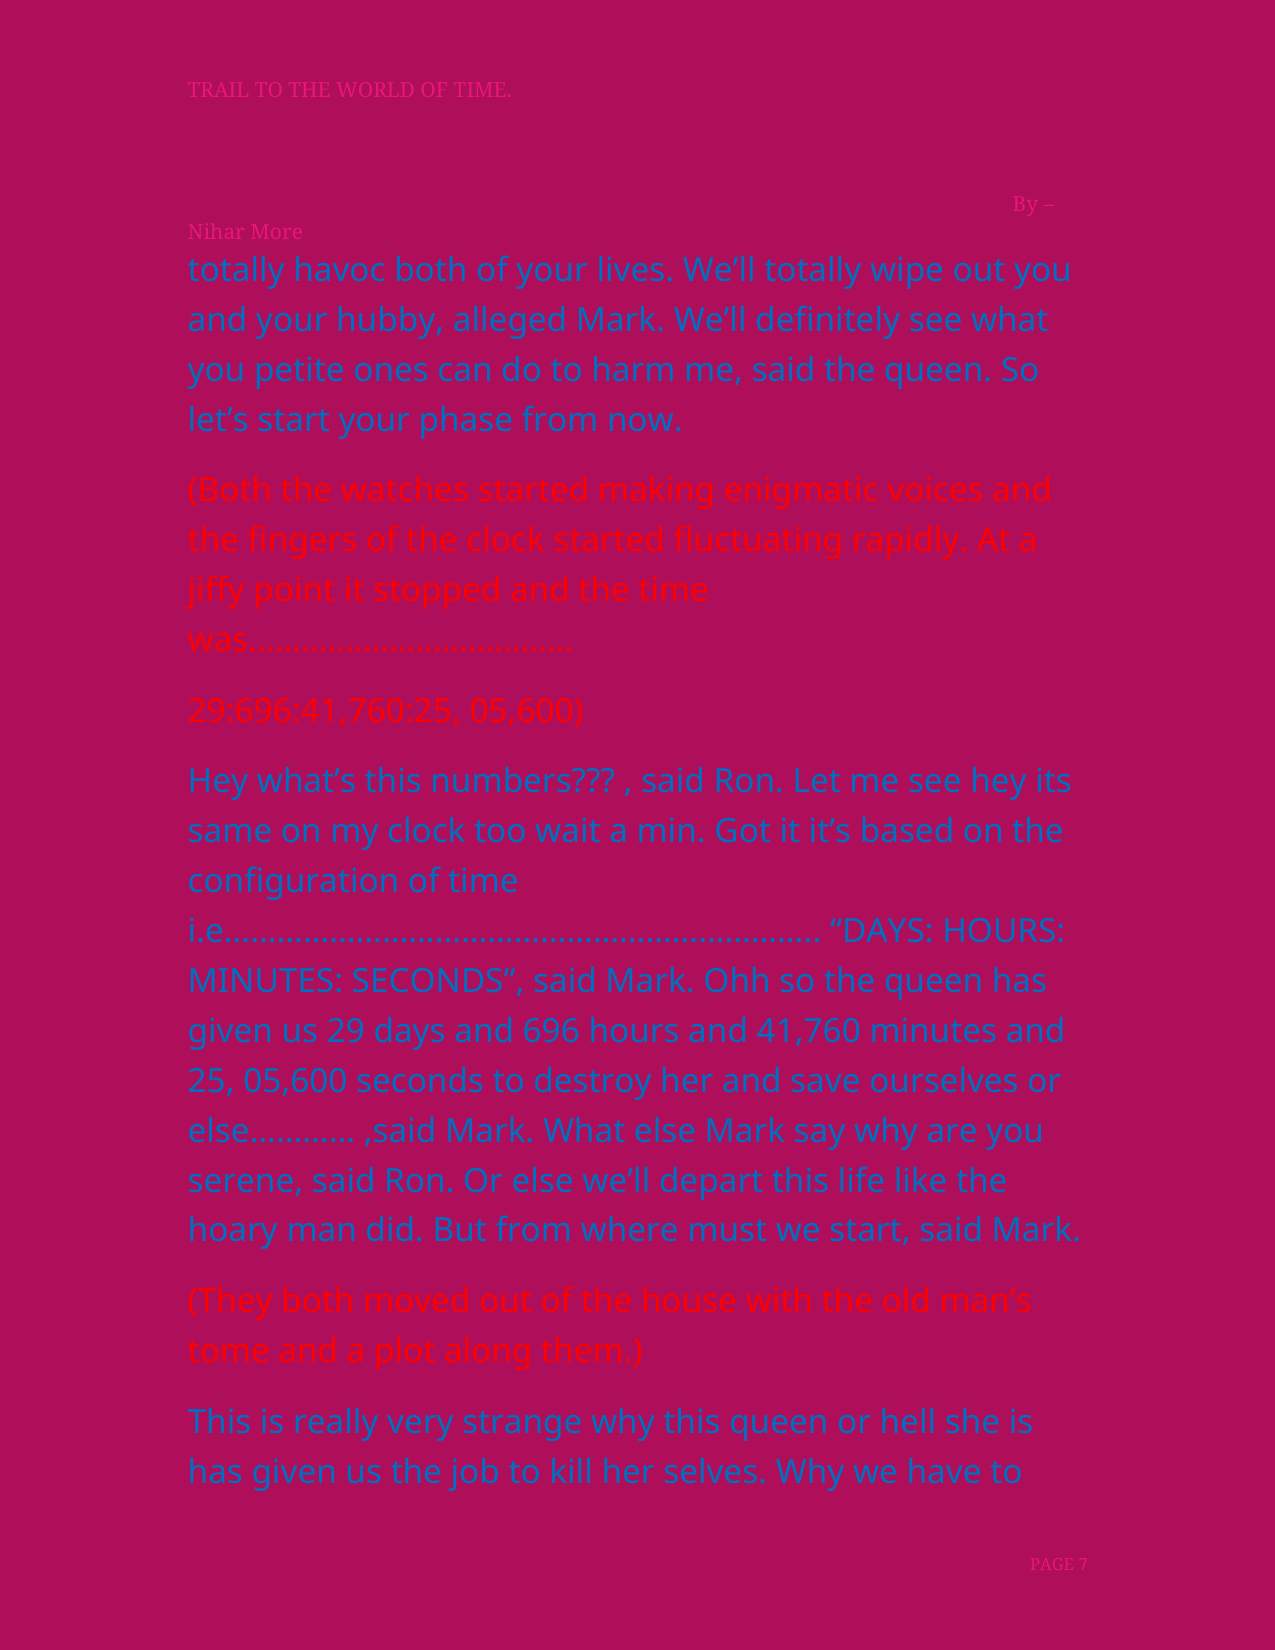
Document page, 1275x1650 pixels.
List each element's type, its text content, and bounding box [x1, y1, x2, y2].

text 29:696:41,760:25, 05,600) [187, 686, 1087, 732]
text (They both moved out of the house with the old man’s tome and a plot along them.) [187, 1277, 1087, 1372]
text Hey what’s this numbers??? , said Ron. Let me see hey its same on my clock too wait a min. Got it it’s based on the configuration of time i.e………………………………………………………….. “DAYS: HOURS: MINUTES: SECONDS”, said Mark. Ohh so the queen has given us 29 days and 696 hours and 41,760 minutes and 25, 05,600 seconds to destroy her and save ourselves or else………… ,said Mark. What else Mark say why are you serene, said Ron. Or else we’ll depart this life like the hoary man did. But from where must we start, said Mark. [187, 757, 1087, 1252]
text (Both the watches started making enigmatic voices and the fingers of the clock started fluctuating rapidly. At a jiffy point it stopped and the time was………………………………. [187, 466, 1087, 661]
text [187, 246, 1087, 441]
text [187, 1398, 1087, 1493]
